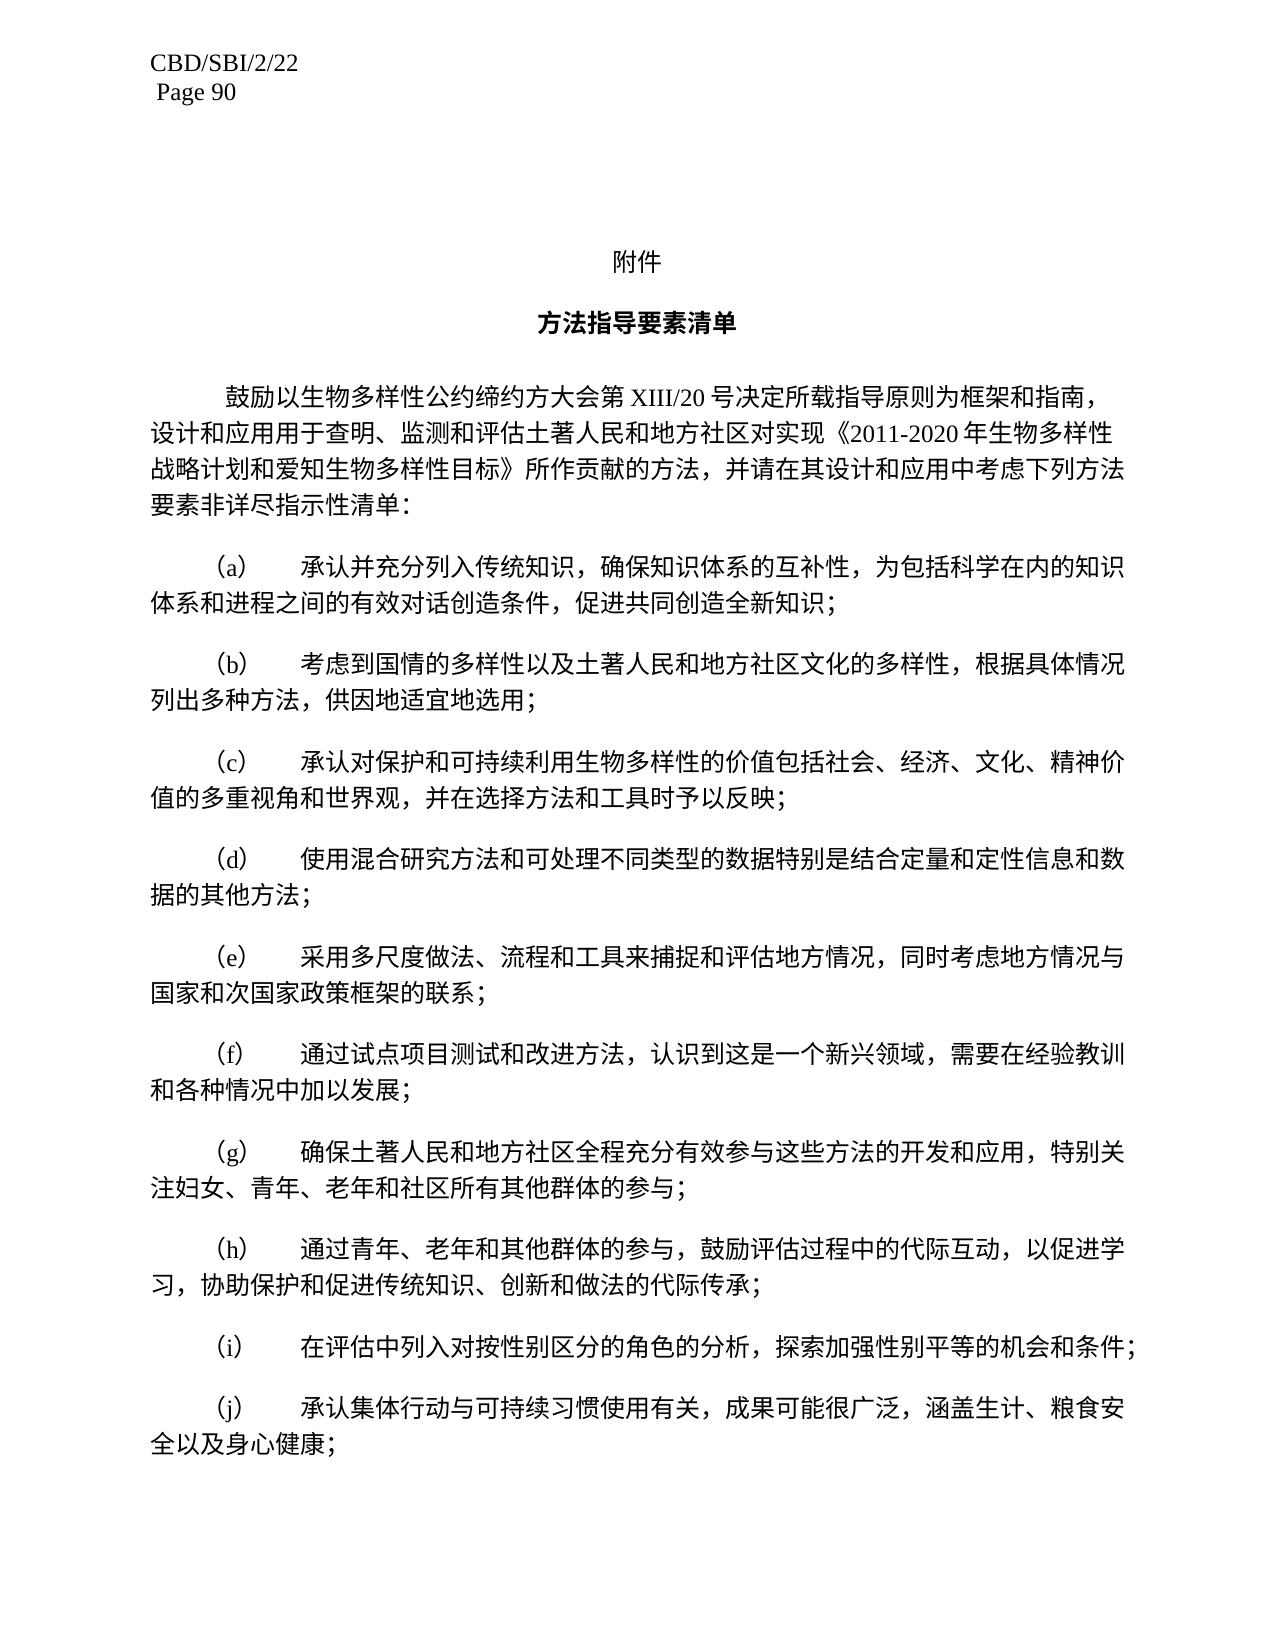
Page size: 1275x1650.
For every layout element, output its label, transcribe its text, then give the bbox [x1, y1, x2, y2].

list 承认并充分列入传统知识，确保知识体系的互补性，为包括科学在内的知识体系和进程之间的有效对话创造条件，促进共同创造全新知识； [150, 547, 1125, 619]
list 承认对保护和可持续利用生物多样性的价值包括社会、经济、文化、精神价值的多重视角和世界观，并在选择方法和工具时予以反映； [150, 742, 1125, 814]
list 采用多尺度做法、流程和工具来捕捉和评估地方情况，同时考虑地方情况与国家和次国家政策框架的联系； [150, 937, 1125, 1009]
text 附件 [150, 242, 1125, 278]
list 通过青年、老年和其他群体的参与，鼓励评估过程中的代际互动，以促进学习，协助保护和促进传统知识、创新和做法的代际传承； [150, 1229, 1125, 1302]
list 确保土著人民和地方社区全程充分有效参与这些方法的开发和应用，特别关注妇女、青年、老年和社区所有其他群体的参与； [150, 1132, 1125, 1204]
list 考虑到国情的多样性以及土著人民和地方社区文化的多样性，根据具体情况列出多种方法，供因地适宜地选用； [150, 644, 1125, 717]
list 在评估中列入对按性别区分的角色的分析，探索加强性别平等的机会和条件； [150, 1327, 1125, 1363]
text 鼓励以生物多样性公约缔约方大会第XIII/20号决定所载指导原则为框架和指南，设计和应用用于查明、监测和评估土著人民和地方社区对实现《2011-2020年生物多样性战略计划和爱知生物多样性目标》所作贡献的方法，并请在其设计和应用中考虑下列方法要素非详尽指示性清单： [150, 377, 1125, 522]
list 使用混合研究方法和可处理不同类型的数据特别是结合定量和定性信息和数据的其他方法； [150, 839, 1125, 912]
list 通过试点项目测试和改进方法，认识到这是一个新兴领域，需要在经验教训和各种情况中加以发展； [150, 1034, 1125, 1107]
list 承认集体行动与可持续习惯使用有关，成果可能很广泛，涵盖生计、粮食安全以及身心健康； [150, 1388, 1125, 1461]
text 方法指导要素清单 [150, 303, 1125, 339]
